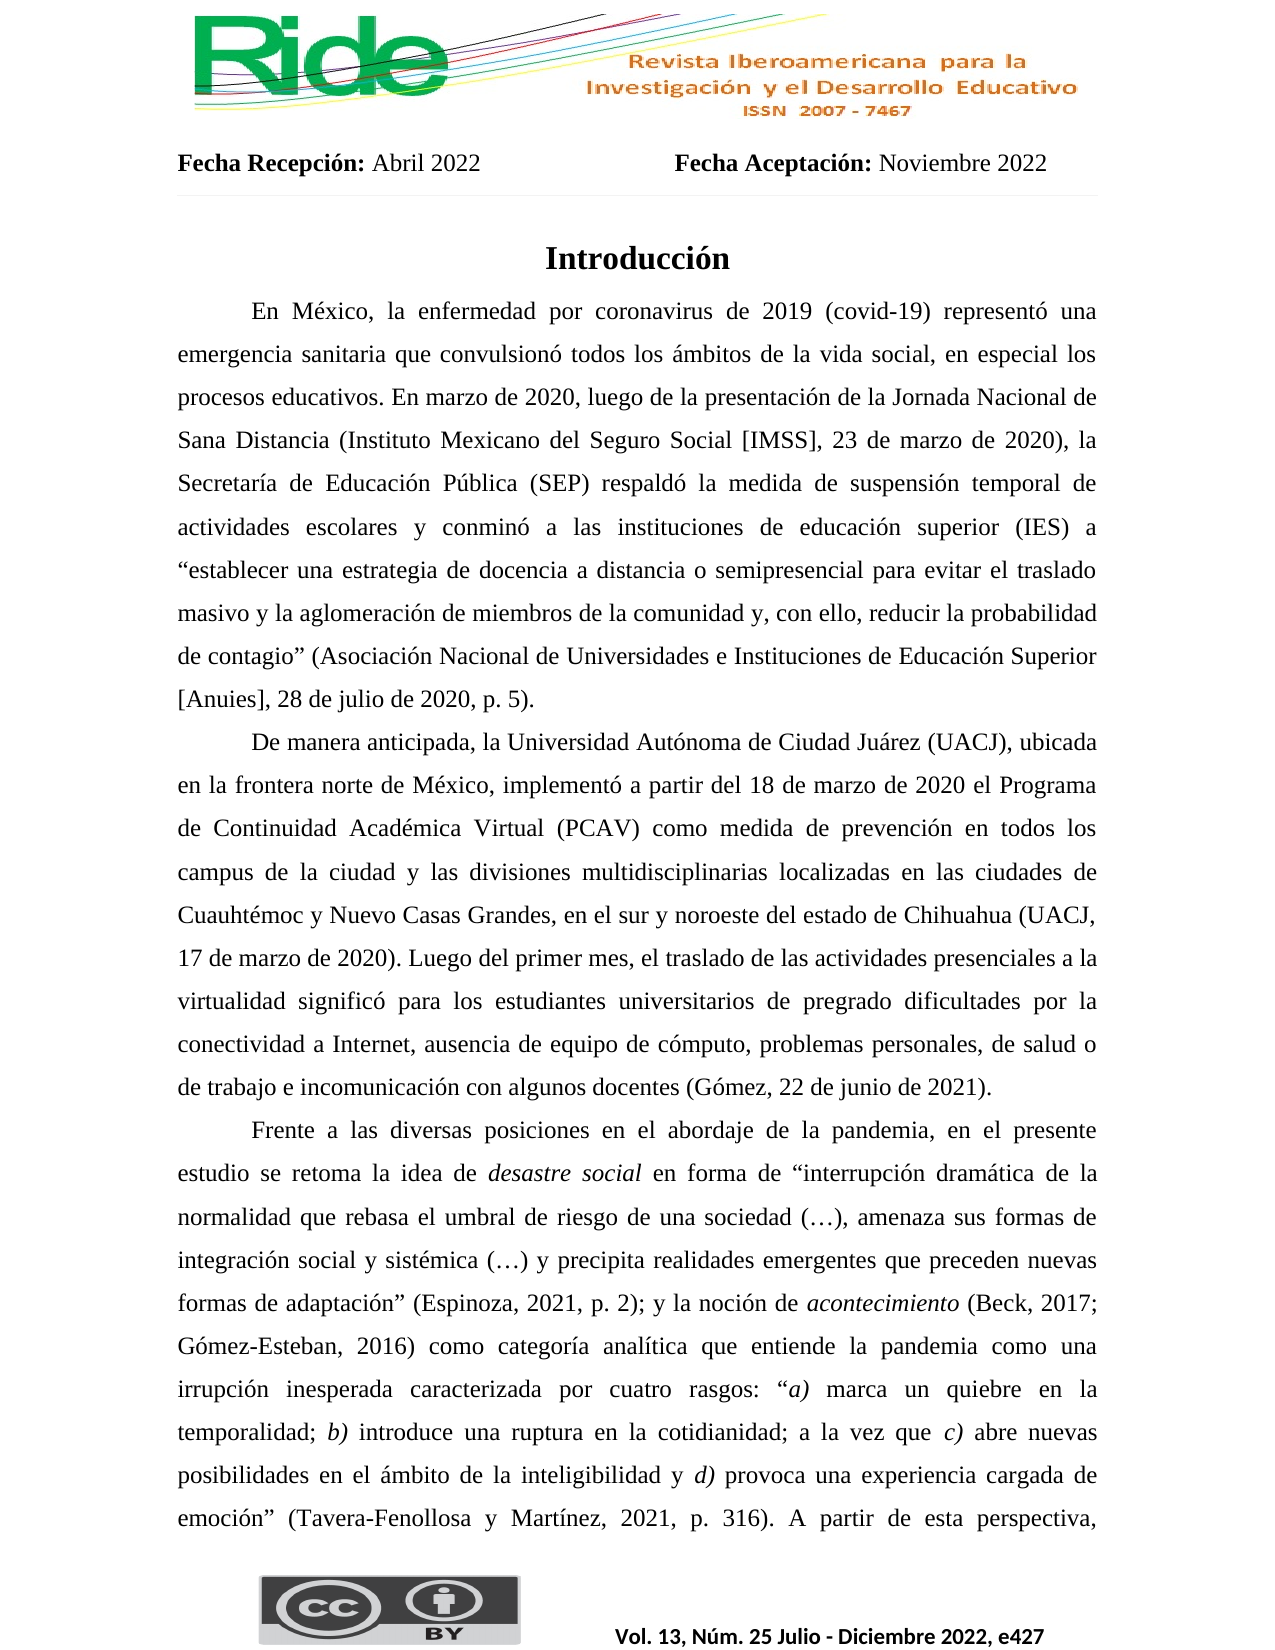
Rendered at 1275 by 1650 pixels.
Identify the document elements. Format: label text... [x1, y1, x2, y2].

picture [258, 1575, 521, 1645]
text En México, la enfermedad por coronavirus de 2019 (covid-19) representó una emergencia sanitaria que convulsionó todos los ámbitos de la vida social, en especial los procesos educativos. En marzo de 2020, luego de la presentación de la Jornada Nacional de Sana Distancia (Instituto Mexicano del Seguro Social [IMSS], 23 de marzo de 2020), la Secretaría de Educación Pública (SEP) respaldó la medida de suspensión temporal de actividades escolares y conminó a las instituciones de educación superior (IES) a “establecer una estrategia de docencia a distancia o semipresencial para evitar el traslado masivo y la aglomeración de miembros de la comunidad y, con ello, reducir la probabilidad de contagio” (Asociación Nacional de Universidades e Instituciones de Educación Superior [Anuies], 28 de julio de 2020, p. 5). [177, 296, 1098, 713]
subtitle Introducción [177, 238, 1098, 277]
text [177, 1115, 1098, 1532]
text Fecha Recepción: Abril 2022 Fecha Aceptación: Noviembre 2022 [177, 148, 1098, 176]
text De manera anticipada, la Universidad Autónoma de Ciudad Juárez (UACJ), ubicada en la frontera norte de México, implementó a partir del 18 de marzo de 2020 el Programa de Continuidad Académica Virtual (PCAV) como medida de prevención en todos los campus de la ciudad y las divisiones multidisciplinarias localizadas en las ciudades de Cuauhtémoc y Nuevo Casas Grandes, en el sur y noroeste del estado de Chihuahua (UACJ, 17 de marzo de 2020). Luego del primer mes, el traslado de las actividades presenciales a la virtualidad significó para los estudiantes universitarios de pregrado dificultades por la conectividad a Internet, ausencia de equipo de cómputo, problemas personales, de salud o de trabajo e incomunicación con algunos docentes (Gómez, 22 de junio de 2021). [177, 727, 1098, 1101]
picture [194, 14, 1081, 119]
